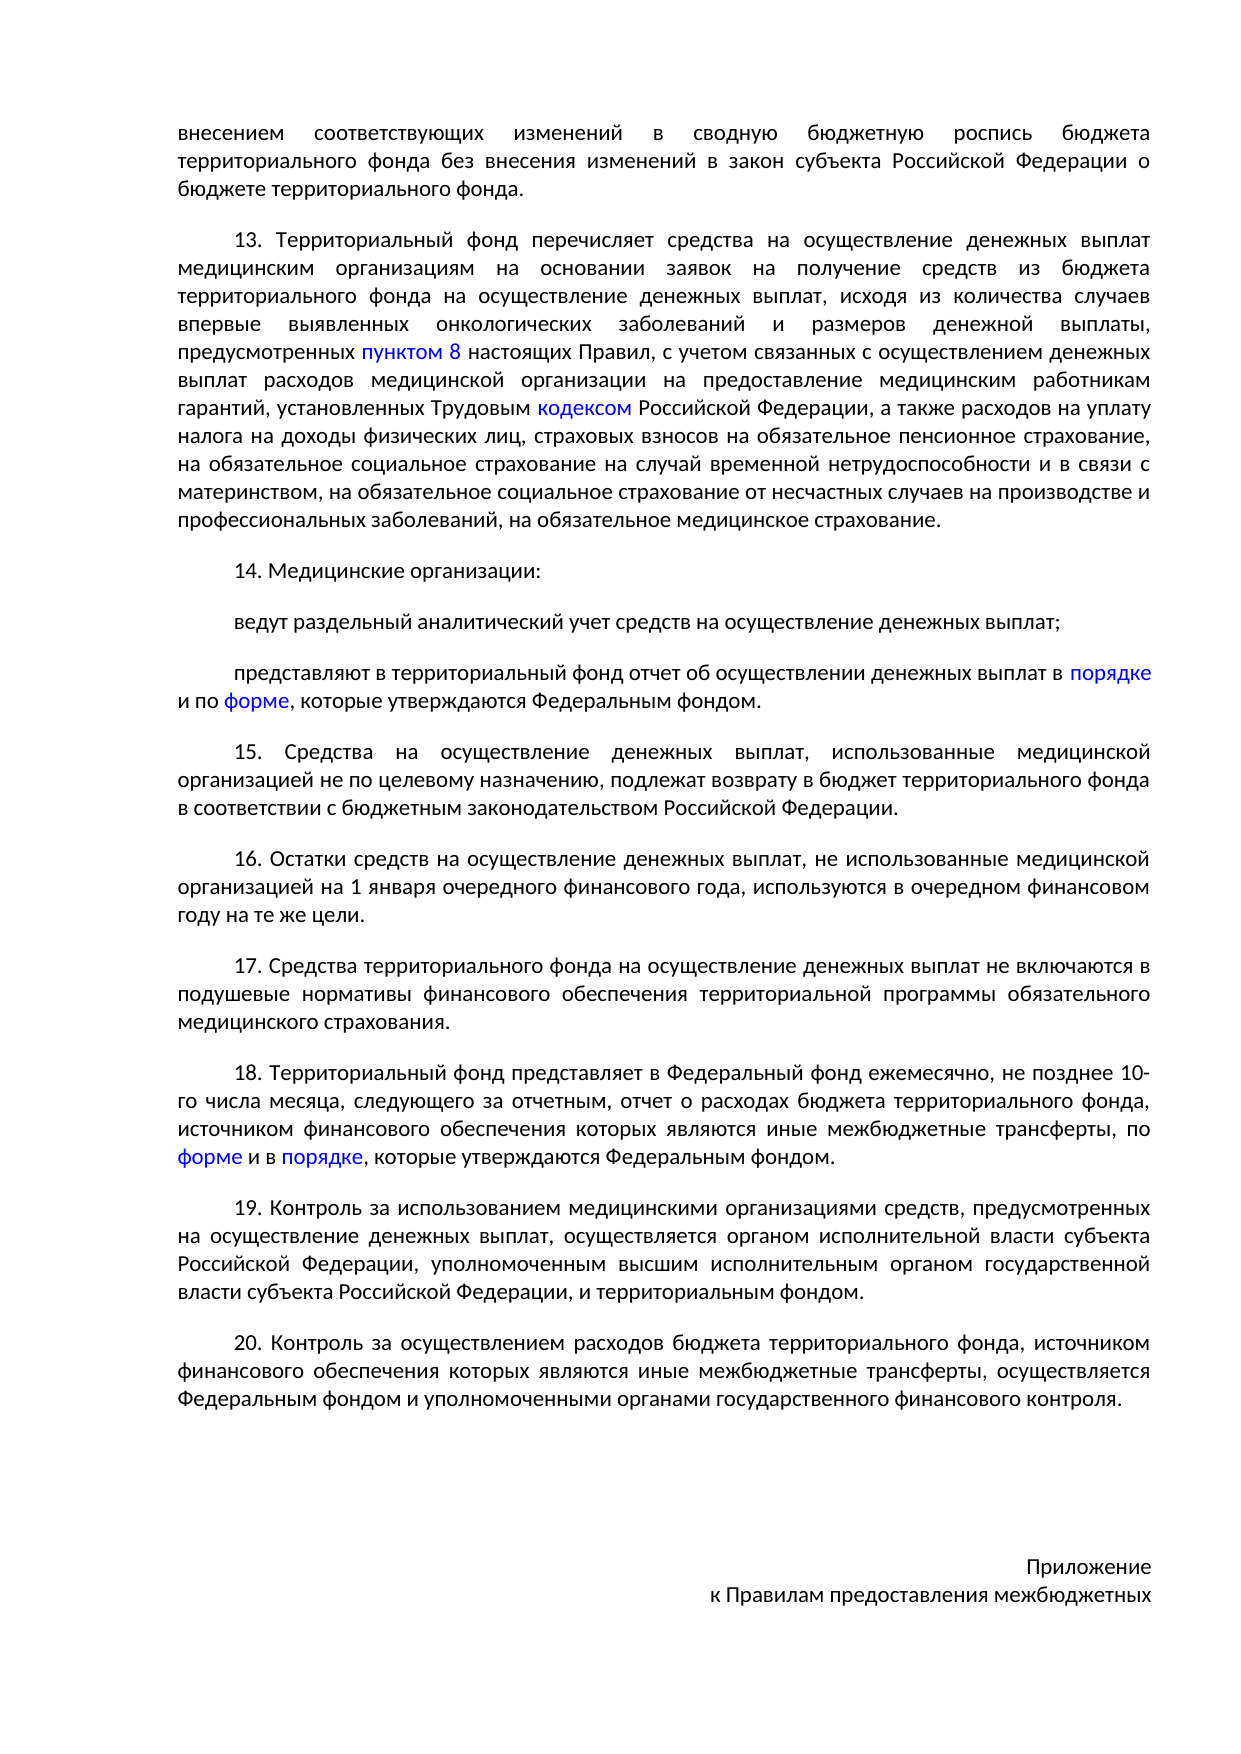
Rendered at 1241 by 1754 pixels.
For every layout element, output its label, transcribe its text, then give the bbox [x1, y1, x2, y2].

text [177, 118, 1152, 202]
text 13. Территориальный фонд перечисляет средства на осуществление денежных выплат медицинским организациям на основании заявок на получение средств из бюджета территориального фонда на осуществление денежных выплат, исходя из количества случаев впервые выявленных онкологических заболеваний и размеров денежной выплаты, предусмотренных пунктом 8 настоящих Правил, с учетом связанных с осуществлением денежных выплат расходов медицинской организации на предоставление медицинским работникам гарантий, установленных Трудовым кодексом Российской Федерации, а также расходов на уплату налога на доходы физических лиц, страховых взносов на обязательное пенсионное страхование, на обязательное социальное страхование на случай временной нетрудоспособности и в связи с материнством, на обязательное социальное страхование от несчастных случаев на производстве и профессиональных заболеваний, на обязательное медицинское страхование. [177, 225, 1152, 533]
text ведут раздельный аналитический учет средств на осуществление денежных выплат; [177, 607, 1152, 635]
text представляют в территориальный фонд отчет об осуществлении денежных выплат в порядке и по форме, которые утверждаются Федеральным фондом. [177, 658, 1152, 714]
text 17. Средства территориального фонда на осуществление денежных выплат не включаются в подушевые нормативы финансового обеспечения территориальной программы обязательного медицинского страхования. [177, 951, 1152, 1035]
text Приложение [177, 1552, 1152, 1580]
text 14. Медицинские организации: [177, 556, 1152, 584]
text 16. Остатки средств на осуществление денежных выплат, не использованные медицинской организацией на 1 января очередного финансового года, используются в очередном финансовом году на те же цели. [177, 844, 1152, 928]
text 18. Территориальный фонд представляет в Федеральный фонд ежемесячно, не позднее 10-го числа месяца, следующего за отчетным, отчет о расходах бюджета территориального фонда, источником финансового обеспечения которых являются иные межбюджетные трансферты, по форме и в порядке, которые утверждаются Федеральным фондом. [177, 1058, 1152, 1170]
text 15. Средства на осуществление денежных выплат, использованные медицинской организацией не по целевому назначению, подлежат возврату в бюджет территориального фонда в соответствии с бюджетным законодательством Российской Федерации. [177, 737, 1152, 821]
text 20. Контроль за осуществлением расходов бюджета территориального фонда, источником финансового обеспечения которых являются иные межбюджетные трансферты, осуществляется Федеральным фондом и уполномоченными органами государственного финансового контроля. [177, 1328, 1152, 1412]
text 19. Контроль за использованием медицинскими организациями средств, предусмотренных на осуществление денежных выплат, осуществляется органом исполнительной власти субъекта Российской Федерации, уполномоченным высшим исполнительным органом государственной власти субъекта Российской Федерации, и территориальным фондом. [177, 1193, 1152, 1305]
text к Правилам предоставления межбюджетных [177, 1580, 1152, 1608]
